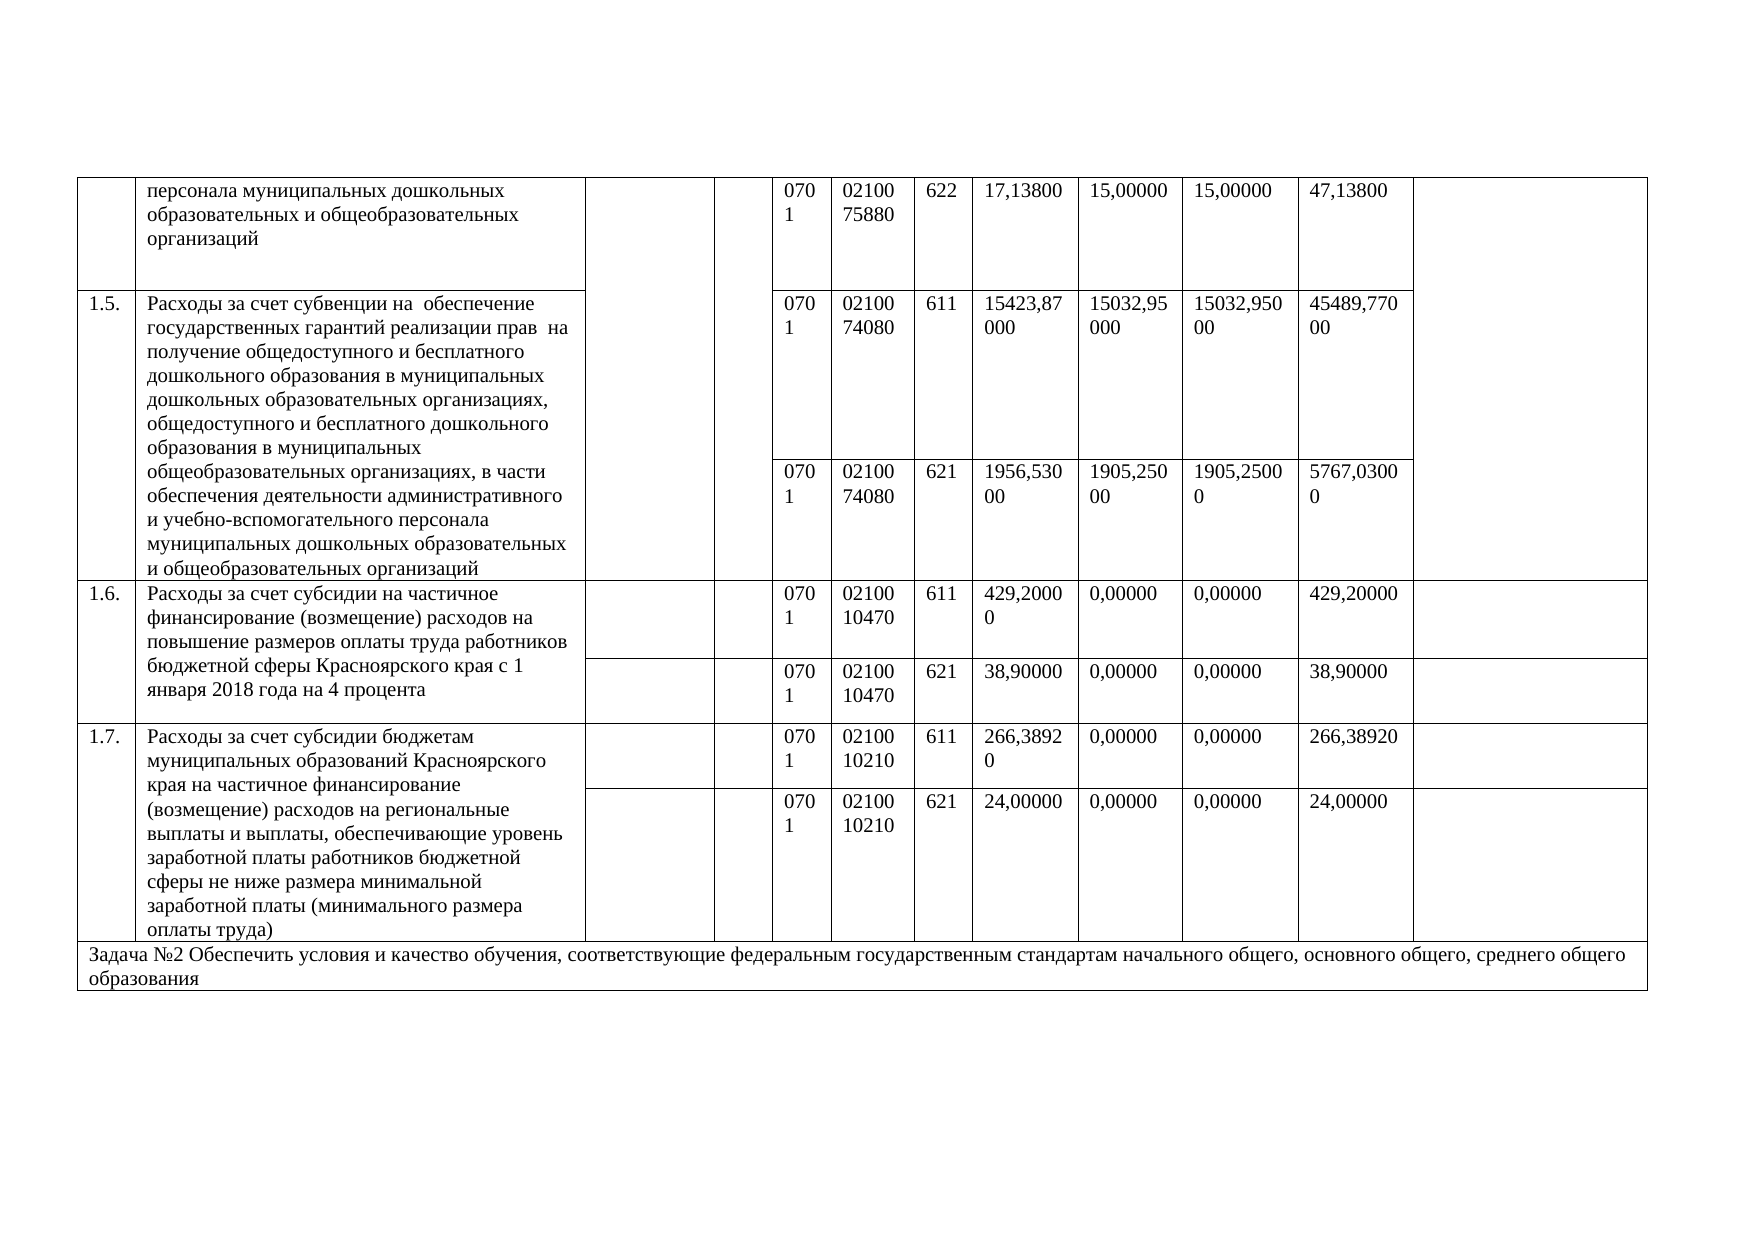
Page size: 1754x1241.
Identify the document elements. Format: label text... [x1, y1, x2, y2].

table_cell 0210074080 [832, 460, 914, 579]
table_cell Расходы за счет субсидии на частичное финансирование (возмещение) расходов на повышение размеров оплаты труда работников бюджетной сферы Красноярского края с 1 января 2018 года на 4 процента [136, 581, 585, 723]
table_cell 5767,03000 [1299, 460, 1413, 579]
table_cell [586, 659, 714, 723]
table_cell 1.6. [78, 581, 135, 723]
table_cell 611 [915, 581, 972, 658]
table_cell 429,20000 [1299, 581, 1413, 658]
table_cell [715, 724, 772, 788]
table_cell 1905,25000 [1183, 460, 1298, 579]
table_cell 0701 [773, 581, 831, 658]
table_cell 0210010470 [832, 659, 914, 723]
table_cell 15,00000 [1183, 178, 1298, 290]
table_cell 0,00000 [1183, 581, 1298, 658]
table_cell [715, 789, 772, 941]
table_cell 1.7. [78, 724, 135, 941]
table_cell 17,13800 [973, 178, 1078, 290]
table_cell 47,13800 [1299, 178, 1413, 290]
table_cell 15,00000 [1079, 178, 1182, 290]
table_cell 621 [915, 460, 972, 579]
table_cell [1414, 581, 1647, 658]
table_cell [586, 581, 714, 658]
table_cell 24,00000 [1299, 789, 1413, 941]
table_cell 0,00000 [1183, 659, 1298, 723]
table_cell 0701 [773, 724, 831, 788]
table_cell 0701 [773, 291, 831, 458]
table_cell 1905,25000 [1079, 460, 1182, 579]
table_cell 38,90000 [1299, 659, 1413, 723]
table_cell Расходы за счет субсидии бюджетам муниципальных образований Красноярского края на частичное финансирование (возмещение) расходов на региональные выплаты и выплаты, обеспечивающие уровень заработной платы работников бюджетной сферы не ниже размера минимальной заработной платы (минимального размера оплаты труда) [136, 724, 585, 941]
table_cell 622 [915, 178, 972, 290]
table_cell 0210010210 [832, 789, 914, 941]
table_cell 15032,95000 [1183, 291, 1298, 458]
table_cell 15423,87000 [973, 291, 1078, 458]
table_cell 611 [915, 724, 972, 788]
table_cell 0,00000 [1079, 789, 1182, 941]
table_cell 24,00000 [973, 789, 1078, 941]
table_cell 621 [915, 659, 972, 723]
table_cell [586, 789, 714, 941]
table_cell 0210010470 [832, 581, 914, 658]
table_cell 429,20000 [973, 581, 1078, 658]
table_cell 0210075880 [832, 178, 914, 290]
table_cell 1.5. [78, 291, 135, 579]
table_cell [715, 581, 772, 658]
table_cell 15032,95000 [1079, 291, 1182, 458]
table_cell 0701 [773, 789, 831, 941]
table_cell 38,90000 [973, 659, 1078, 723]
table_cell [715, 659, 772, 723]
table_cell 266,38920 [973, 724, 1078, 788]
table_cell 0701 [773, 659, 831, 723]
table_cell 611 [915, 291, 972, 458]
table_cell 0,00000 [1079, 659, 1182, 723]
table_cell 45489,77000 [1299, 291, 1413, 458]
table_cell 0,00000 [1183, 724, 1298, 788]
table_cell [1414, 724, 1647, 788]
table_cell 1956,53000 [973, 460, 1078, 579]
table_cell Расходы за счет субвенции на обеспечение государственных гарантий реализации прав на получение общедоступного и бесплатного дошкольного образования в муниципальных дошкольных образовательных организациях, общедоступного и бесплатного дошкольного образования в муниципальных общеобразовательных организациях, в части обеспечения деятельности административного и учебно-вспомогательного персонала муниципальных дошкольных образовательных и общеобразовательных организаций [136, 291, 585, 579]
table_cell 0210074080 [832, 291, 914, 458]
table_cell 621 [915, 789, 972, 941]
table_cell 0210010210 [832, 724, 914, 788]
table_cell [586, 724, 714, 788]
table_cell 0,00000 [1079, 724, 1182, 788]
table_cell 0,00000 [1183, 789, 1298, 941]
table_cell [1414, 659, 1647, 723]
table_cell 0,00000 [1079, 581, 1182, 658]
table_cell 266,38920 [1299, 724, 1413, 788]
table_cell 0701 [773, 178, 831, 290]
table_cell 0701 [773, 460, 831, 579]
table_cell Задача №2 Обеспечить условия и качество обучения, соответствующие федеральным государственным стандартам начального общего, основного общего, среднего общего образования [78, 942, 1647, 990]
table_cell [1414, 789, 1647, 941]
